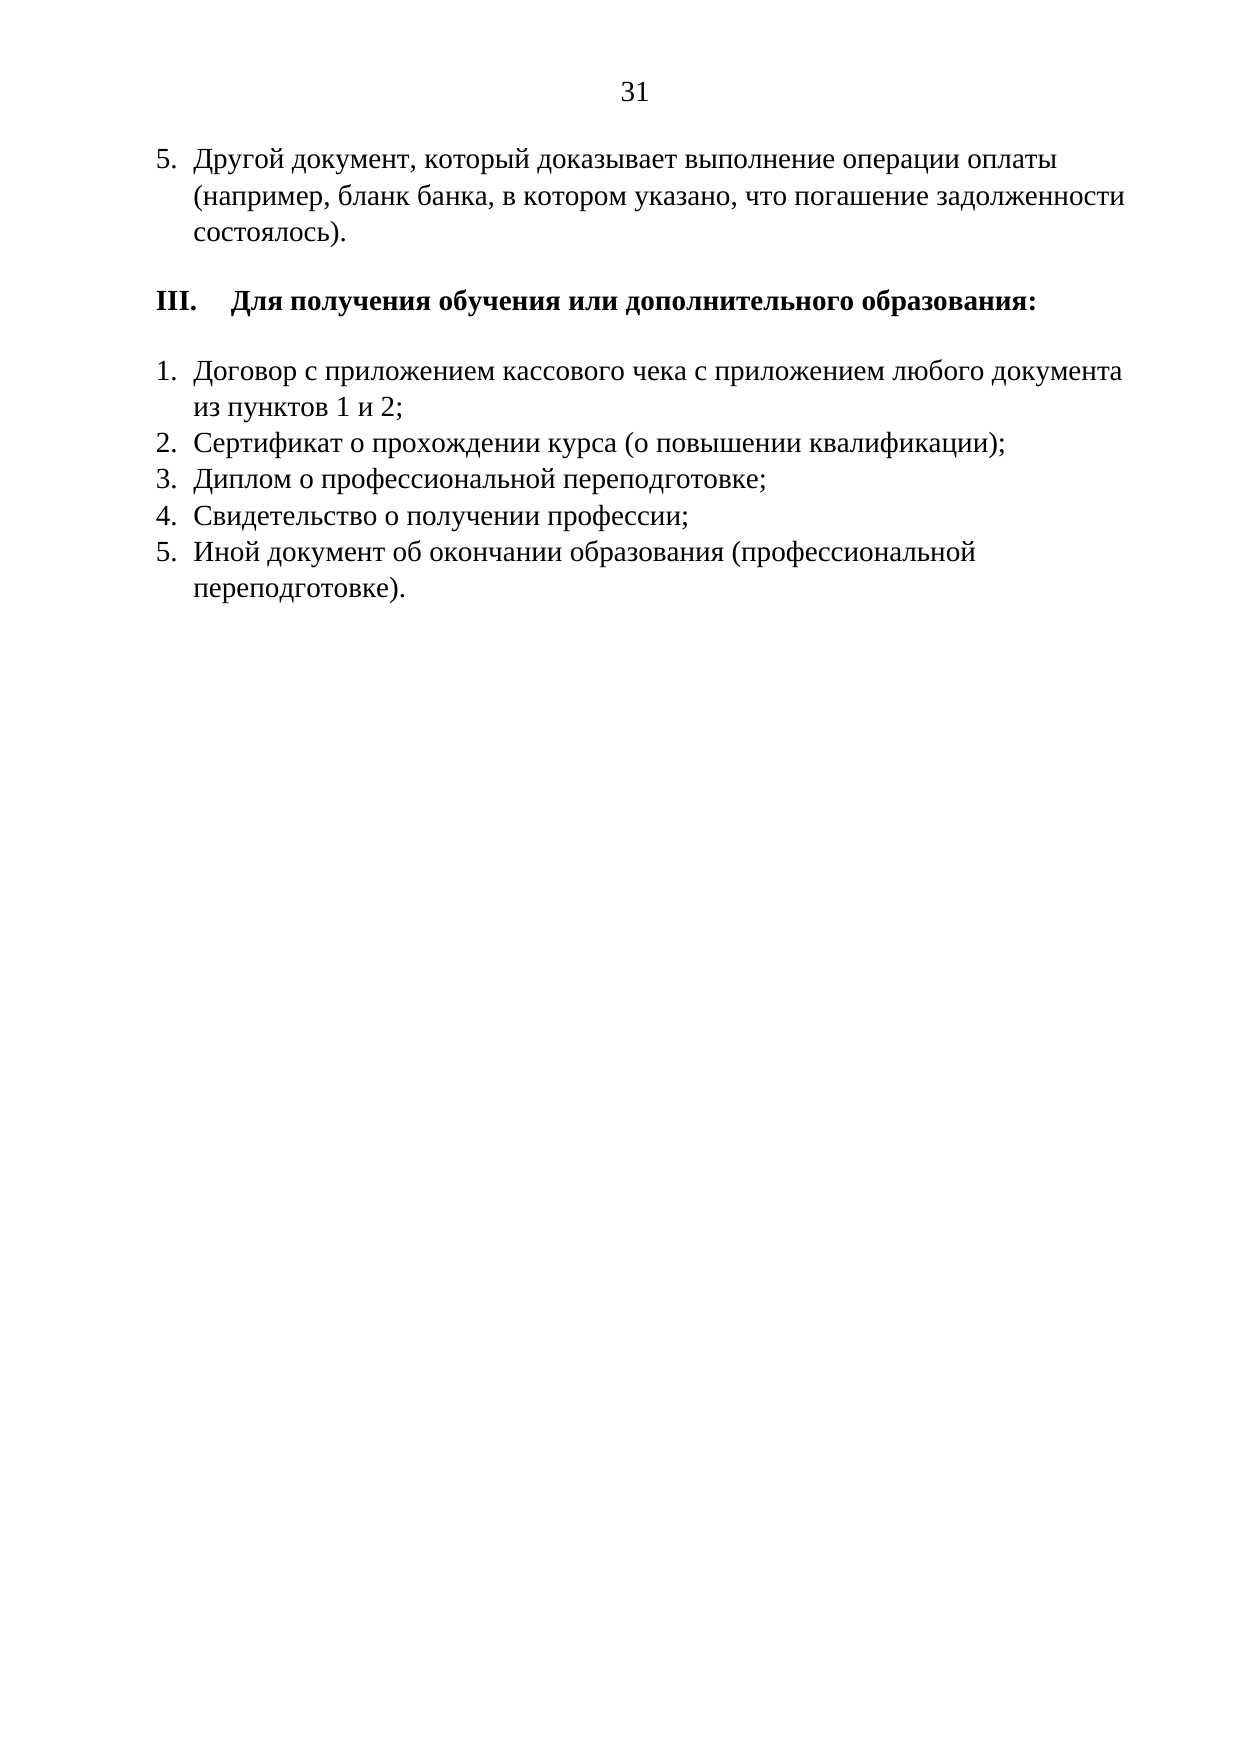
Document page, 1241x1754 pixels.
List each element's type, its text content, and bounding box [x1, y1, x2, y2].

list Договор с приложением кассового чека с приложением любого документа из пунктов 1 и 2; [156, 353, 1152, 423]
list Иной документ об окончании образования (профессиональной переподготовке). [156, 534, 1152, 603]
list Сертификат о прохождении курса (о повышении квалификации); [156, 425, 1152, 459]
list Свидетельство о получении профессии; [156, 498, 1152, 531]
list Другой документ, который доказывает выполнение операции оплаты (например, бланк банка, в котором указано, что погашение задолженности состоялось). [156, 141, 1152, 247]
list Для получения обучения или дополнительного образования: [156, 283, 1152, 317]
list Диплом о профессиональной переподготовке; [156, 462, 1152, 495]
